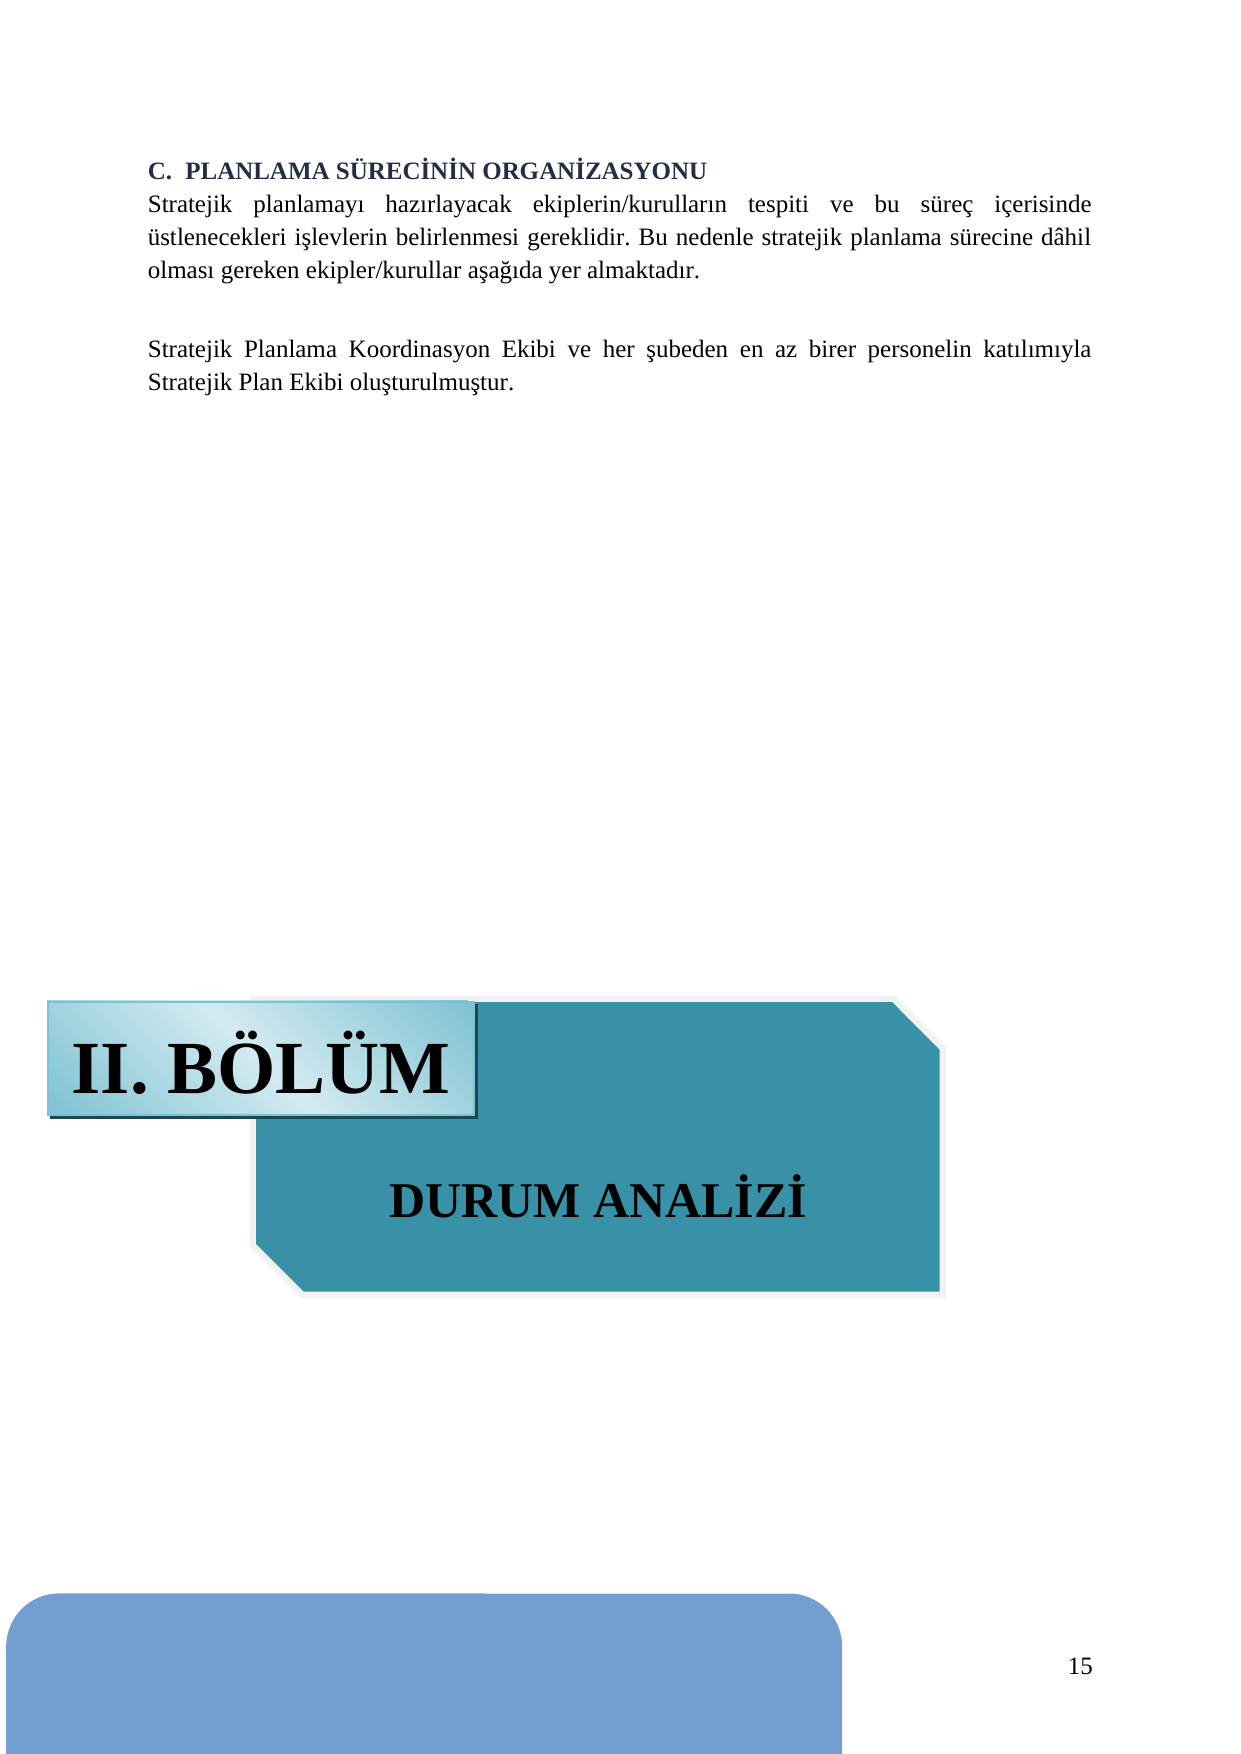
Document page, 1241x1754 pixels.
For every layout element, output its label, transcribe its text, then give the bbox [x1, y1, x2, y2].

text Stratejik planlamayı hazırlayacak ekiplerin/kurulların tespiti ve bu süreç içerisinde üstlenecekleri işlevlerin belirlenmesi gereklidir. Bu nedenle stratejik planlama sürecine dâhil olması gereken ekipler/kurullar aşağıda yer almaktadır. [148, 189, 1093, 284]
text Stratejik Planlama Koordinasyon Ekibi ve her şubeden en az birer personelin katılımıyla Stratejik Plan Ekibi oluşturulmuştur. [148, 334, 1093, 396]
list PLANLAMA SÜRECİNİN ORGANİZASYONU [148, 156, 1093, 185]
